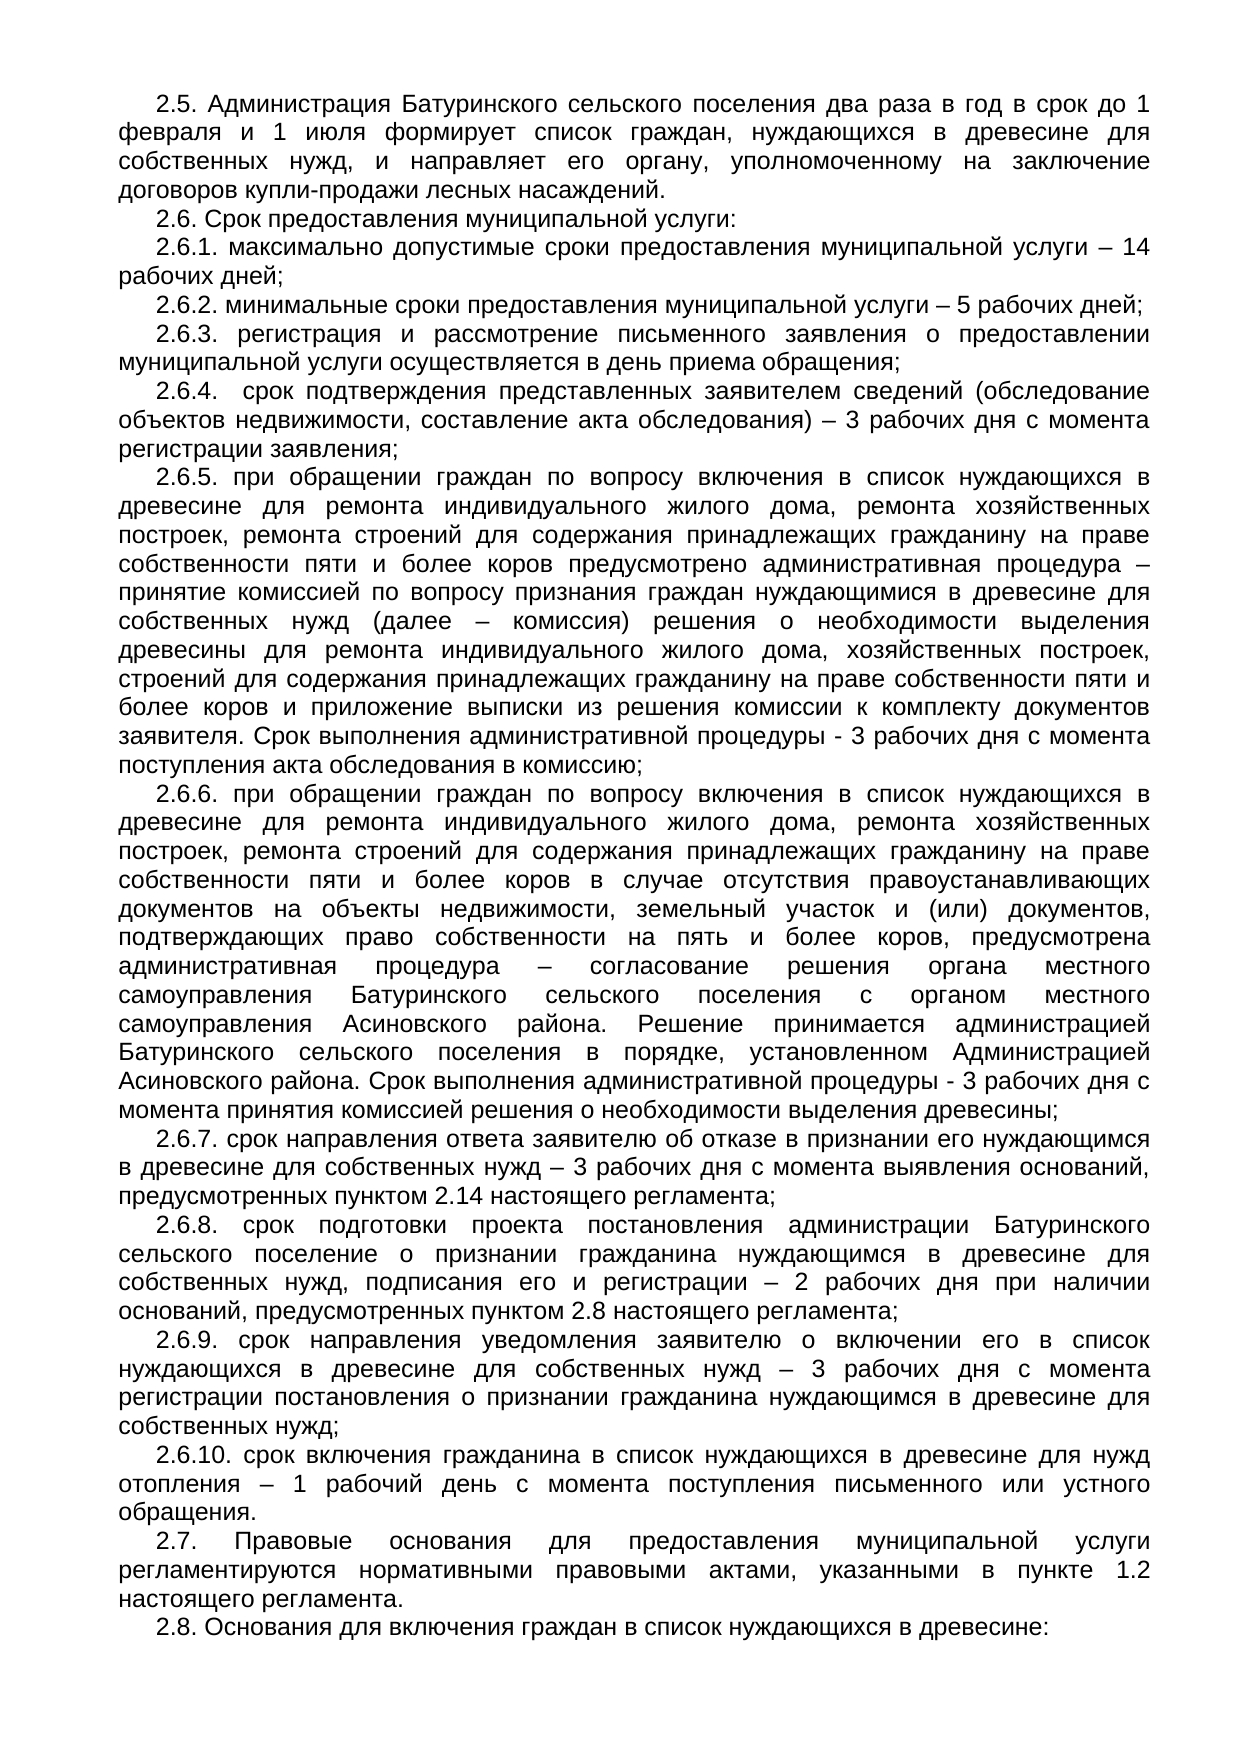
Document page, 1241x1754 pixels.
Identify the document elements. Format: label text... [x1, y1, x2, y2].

list 2.6.10. срок включения гражданина в список нуждающихся в древесине для нужд отопления – 1 рабочий день с момента поступления письменного или устного обращения. [118, 1440, 1152, 1526]
list 2.6.9. срок направления уведомления заявителю о включении его в список нуждающихся в древесине для собственных нужд – 3 рабочих дня с момента регистрации постановления о признании гражданина нуждающимся в древесине для собственных нужд; [118, 1325, 1152, 1440]
list 2.6.5. при обращении граждан по вопросу включения в список нуждающихся в древесине для ремонта индивидуального жилого дома, ремонта хозяйственных построек, ремонта строений для содержания принадлежащих гражданину на праве собственности пяти и более коров предусмотрено административная процедура – принятие комиссией по вопросу признания граждан нуждающимися в древесине для собственных нужд (далее – комиссия) решения о необходимости выделения древесины для ремонта индивидуального жилого дома, хозяйственных построек, строений для содержания принадлежащих гражданину на праве собственности пяти и более коров и приложение выписки из решения комиссии к комплекту документов заявителя. Срок выполнения административной процедуры - 3 рабочих дня с момента поступления акта обследования в комиссию; [118, 462, 1152, 779]
list 2.6. Срок предоставления муниципальной услуги: [118, 204, 1152, 232]
list 2.6.6. при обращении граждан по вопросу включения в список нуждающихся в древесине для ремонта индивидуального жилого дома, ремонта хозяйственных построек, ремонта строений для содержания принадлежащих гражданину на праве собственности пяти и более коров в случае отсутствия правоустанавливающих документов на объекты недвижимости, земельный участок и (или) документов, подтверждающих право собственности на пять и более коров, предусмотрена административная процедура – согласование решения органа местного самоуправления Батуринского сельского поселения с органом местного самоуправления Асиновского района. Решение принимается администрацией Батуринского сельского поселения в порядке, установленном Администрацией Асиновского района. Срок выполнения административной процедуры - 3 рабочих дня с момента принятия комиссией решения о необходимости выделения древесины; [118, 779, 1152, 1124]
list 2.6.4. срок подтверждения представленных заявителем сведений (обследование объектов недвижимости, составление акта обследования) – 3 рабочих дня с момента регистрации заявления; [118, 376, 1152, 462]
list 2.6.3. регистрация и рассмотрение письменного заявления о предоставлении муниципальной услуги осуществляется в день приема обращения; [118, 319, 1152, 376]
list 2.6.8. срок подготовки проекта постановления администрации Батуринского сельского поселение о признании гражданина нуждающимся в древесине для собственных нужд, подписания его и регистрации – 2 рабочих дня при наличии оснований, предусмотренных пунктом 2.8 настоящего регламента; [118, 1210, 1152, 1325]
list 2.5. Администрация Батуринского сельского поселения два раза в год в срок до 1 февраля и 1 июля формирует список граждан, нуждающихся в древесине для собственных нужд, и направляет его органу, уполномоченному на заключение договоров купли-продажи лесных насаждений. [118, 89, 1152, 204]
list 2.6.2. минимальные сроки предоставления муниципальной услуги – 5 рабочих дней; [118, 290, 1152, 319]
list 2.6.7. срок направления ответа заявителю об отказе в признании его нуждающимся в древесине для собственных нужд – 3 рабочих дня с момента выявления оснований, предусмотренных пунктом 2.14 настоящего регламента; [118, 1124, 1152, 1210]
list 2.7. Правовые основания для предоставления муниципальной услуги регламентируются нормативными правовыми актами, указанными в пункте 1.2 настоящего регламента. [118, 1526, 1152, 1612]
list 2.6.1. максимально допустимые сроки предоставления муниципальной услуги – 14 рабочих дней; [118, 232, 1152, 290]
list 2.8. Основания для включения граждан в список нуждающихся в древесине: [118, 1612, 1152, 1641]
